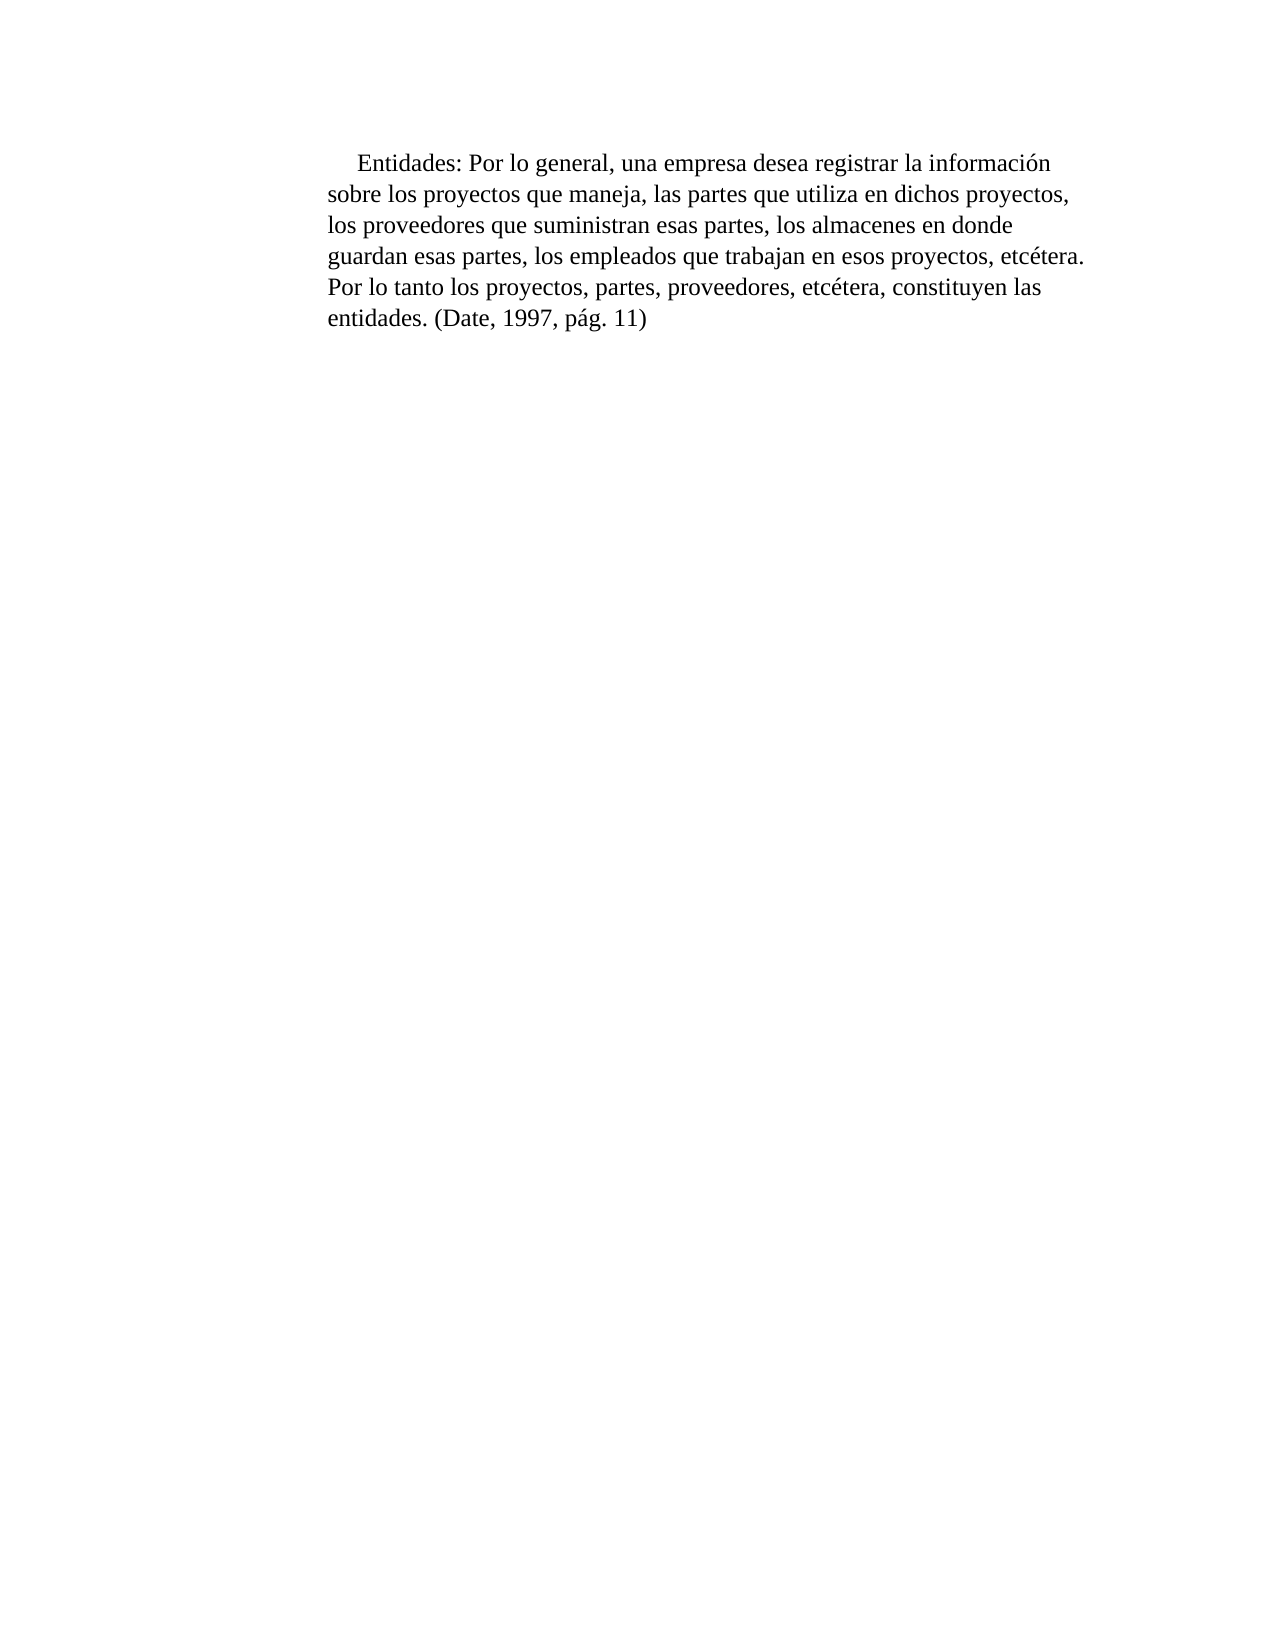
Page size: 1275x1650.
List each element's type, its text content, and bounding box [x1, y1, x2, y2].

text Entidades: Por lo general, una empresa desea registrar la información sobre los proyectos que maneja, las partes que utiliza en dichos proyectos, los proveedores que suministran esas partes, los almacenes en donde guardan esas partes, los empleados que trabajan en esos proyectos, etcétera. Por lo tanto los proyectos, partes, proveedores, etcétera, constituyen las entidades. [327, 148, 1098, 332]
